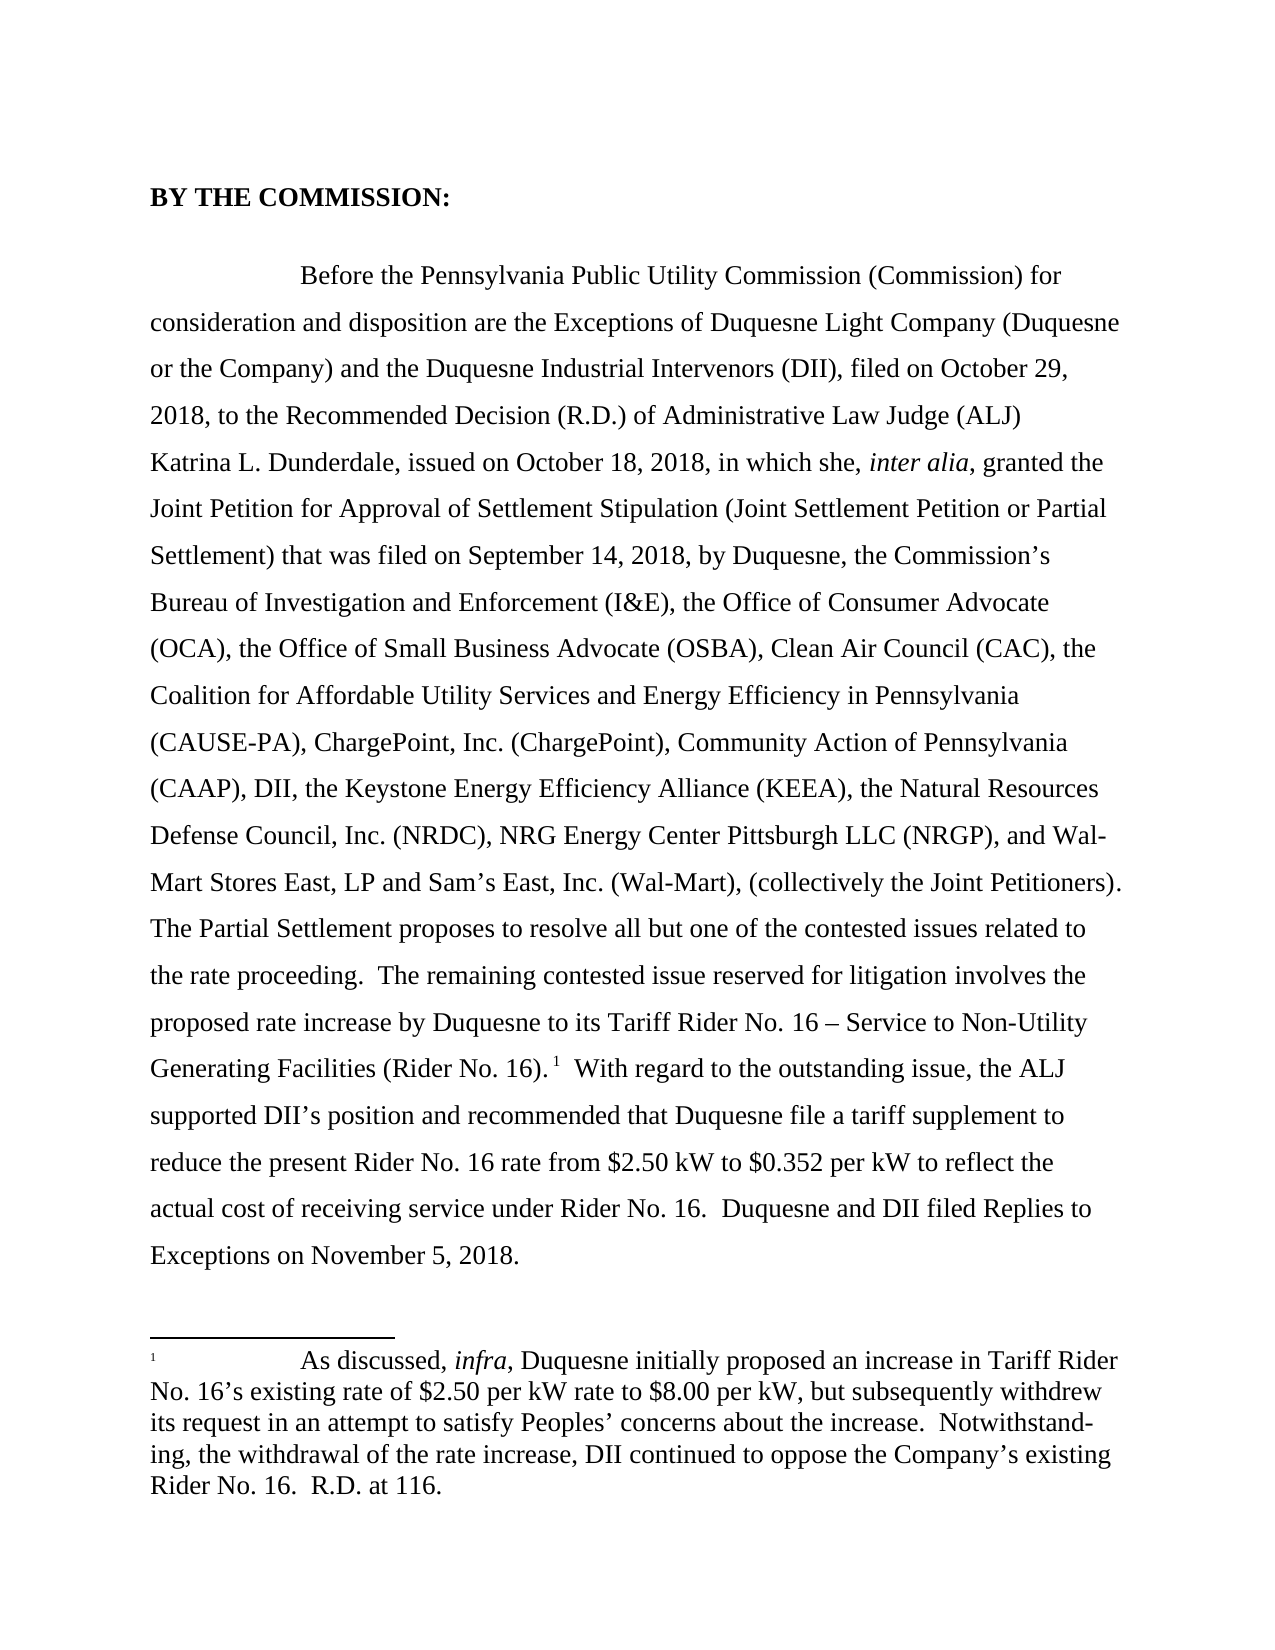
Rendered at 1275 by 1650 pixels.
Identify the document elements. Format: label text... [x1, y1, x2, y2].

text BY THE COMMISSION: [150, 181, 1125, 212]
text Before the Pennsylvania Public Utility Commission (Commission) for consideration and disposition are the Exceptions of Duquesne Light Company (Duquesne or the Company) and the Duquesne Industrial Intervenors (DII), filed on October 29, 2018, to the Recommended Decision (R.D.) of Administrative Law Judge (ALJ) Katrina L. Dunderdale, issued on October 18, 2018, in which she, inter alia, granted the Joint Petition for Approval of Settlement Stipulation (Joint Settlement Petition or Partial Settlement) that was filed on September 14, 2018, by Duquesne, the Commission’s Bureau of Investigation and Enforcement (I&E), the Office of Consumer Advocate (OCA), the Office of Small Business Advocate (OSBA), Clean Air Council (CAC), the Coalition for Affordable Utility Services and Energy Efficiency in Pennsylvania (CAUSE-PA), ChargePoint, Inc. (ChargePoint), Community Action of Pennsylvania (CAAP), DII, the Keystone Energy Efficiency Alliance (KEEA), the Natural Resources Defense Council, Inc. (NRDC), NRG Energy Center Pittsburgh LLC (NRGP), and Wal-Mart Stores East, LP and Sam’s East, Inc. (Wal-Mart), (collectively the Joint Petitioners). The Partial Settlement proposes to resolve all but one of the contested issues related to the rate proceeding. The remaining contested issue reserved for litigation involves the proposed rate increase by Duquesne to its Tariff Rider No. 16 – Service to Non-Utility Generating Facilities (Rider No. 16). With regard to the outstanding issue, the ALJ supported DII’s position and recommended that Duquesne file a tariff supplement to reduce the present Rider No. 16 rate from $2.50 kW to $0.352 per kW to reflect the actual cost of receiving service under Rider No. 16. Duquesne and DII filed Replies to Exceptions on November 5, 2018. [150, 259, 1125, 1270]
